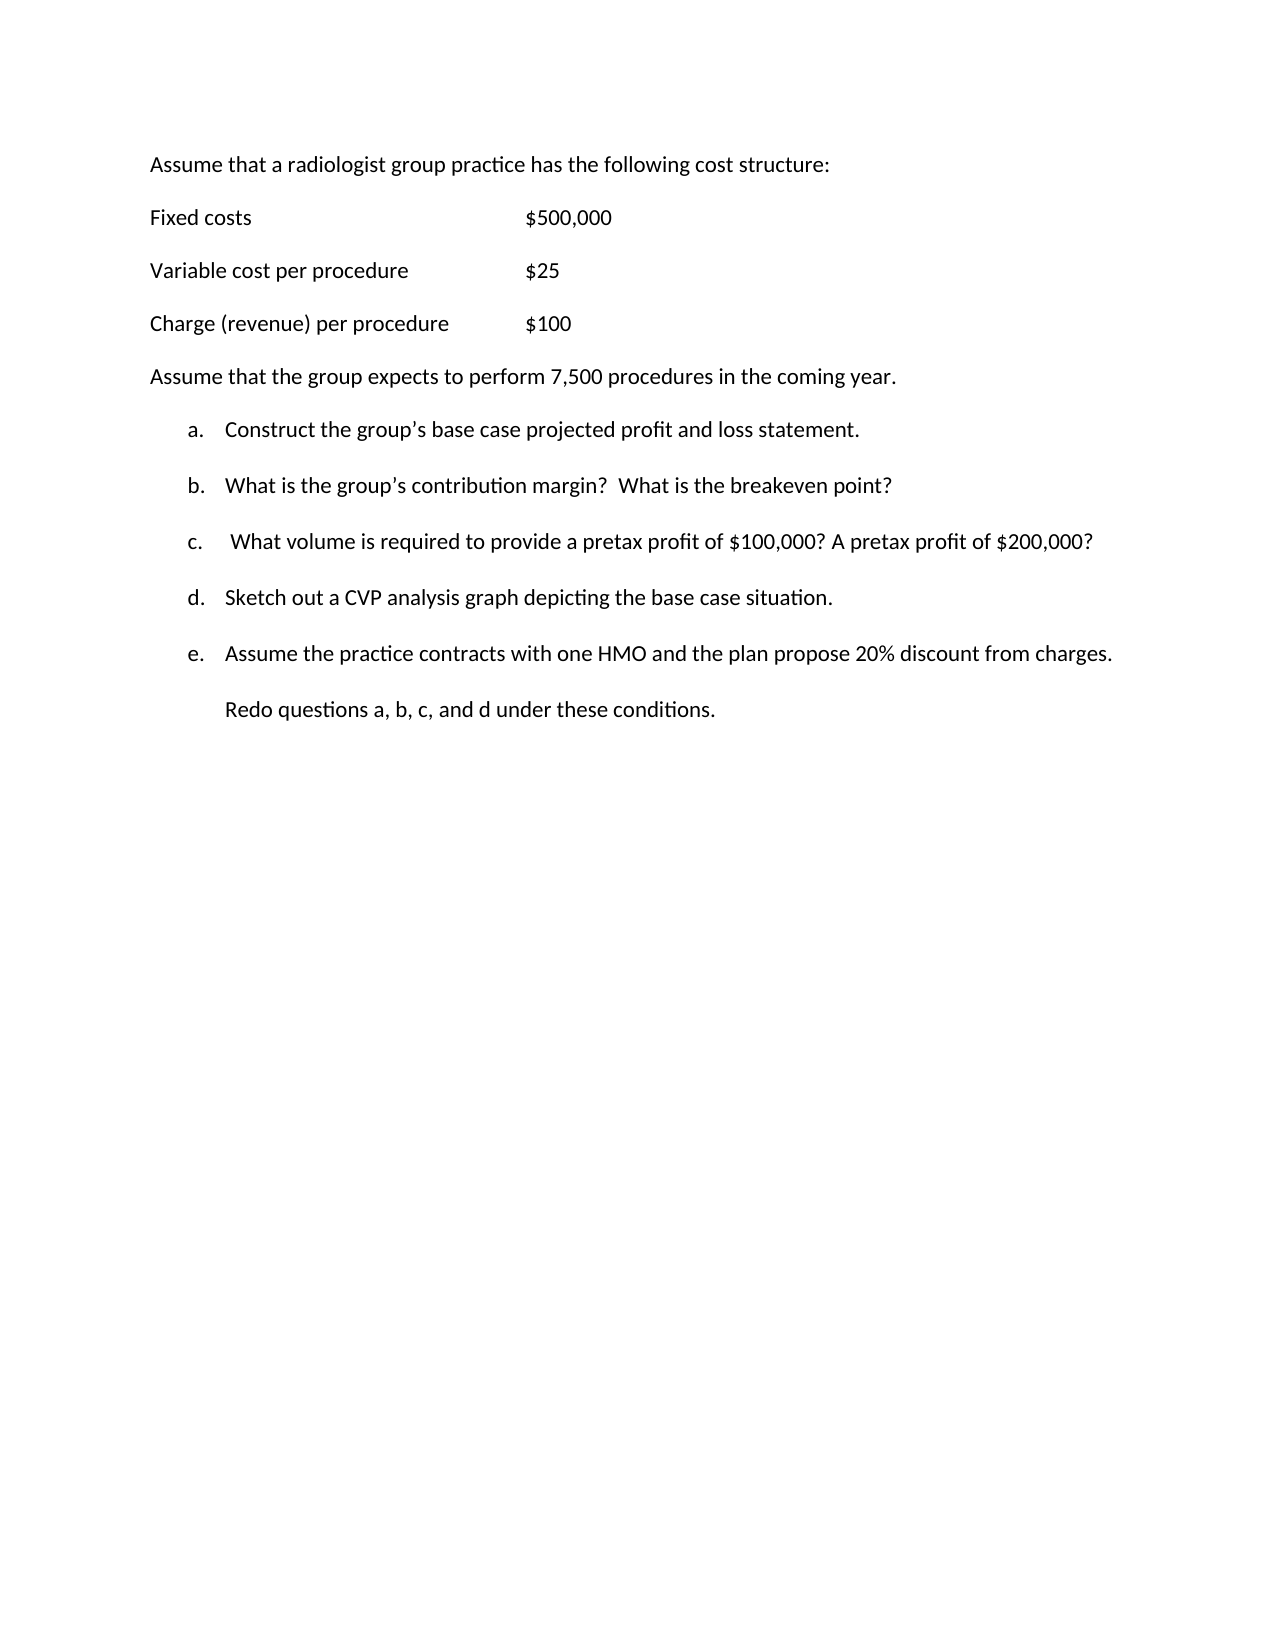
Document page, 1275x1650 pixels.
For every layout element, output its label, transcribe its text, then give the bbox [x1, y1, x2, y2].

text Charge (revenue) per procedure $100 [150, 309, 1125, 337]
text Variable cost per procedure $25 [150, 256, 1125, 284]
list Construct the group’s base case projected profit and loss statement. [187, 415, 1125, 443]
text Assume that a radiologist group practice has the following cost structure: [150, 150, 1125, 178]
list Sketch out a CVP analysis graph depicting the base case situation. [187, 583, 1125, 611]
list Assume the practice contracts with one HMO and the plan propose 20% discount from charges. Redo questions a, b, c, and d under these conditions. [187, 639, 1125, 723]
text Assume that the group expects to perform 7,500 procedures in the coming year. [150, 362, 1125, 390]
list What volume is required to provide a pretax profit of $100,000? A pretax profit of $200,000? [187, 527, 1125, 555]
text Fixed costs $500,000 [150, 203, 1125, 231]
list What is the group’s contribution margin? What is the breakeven point? [187, 471, 1125, 499]
